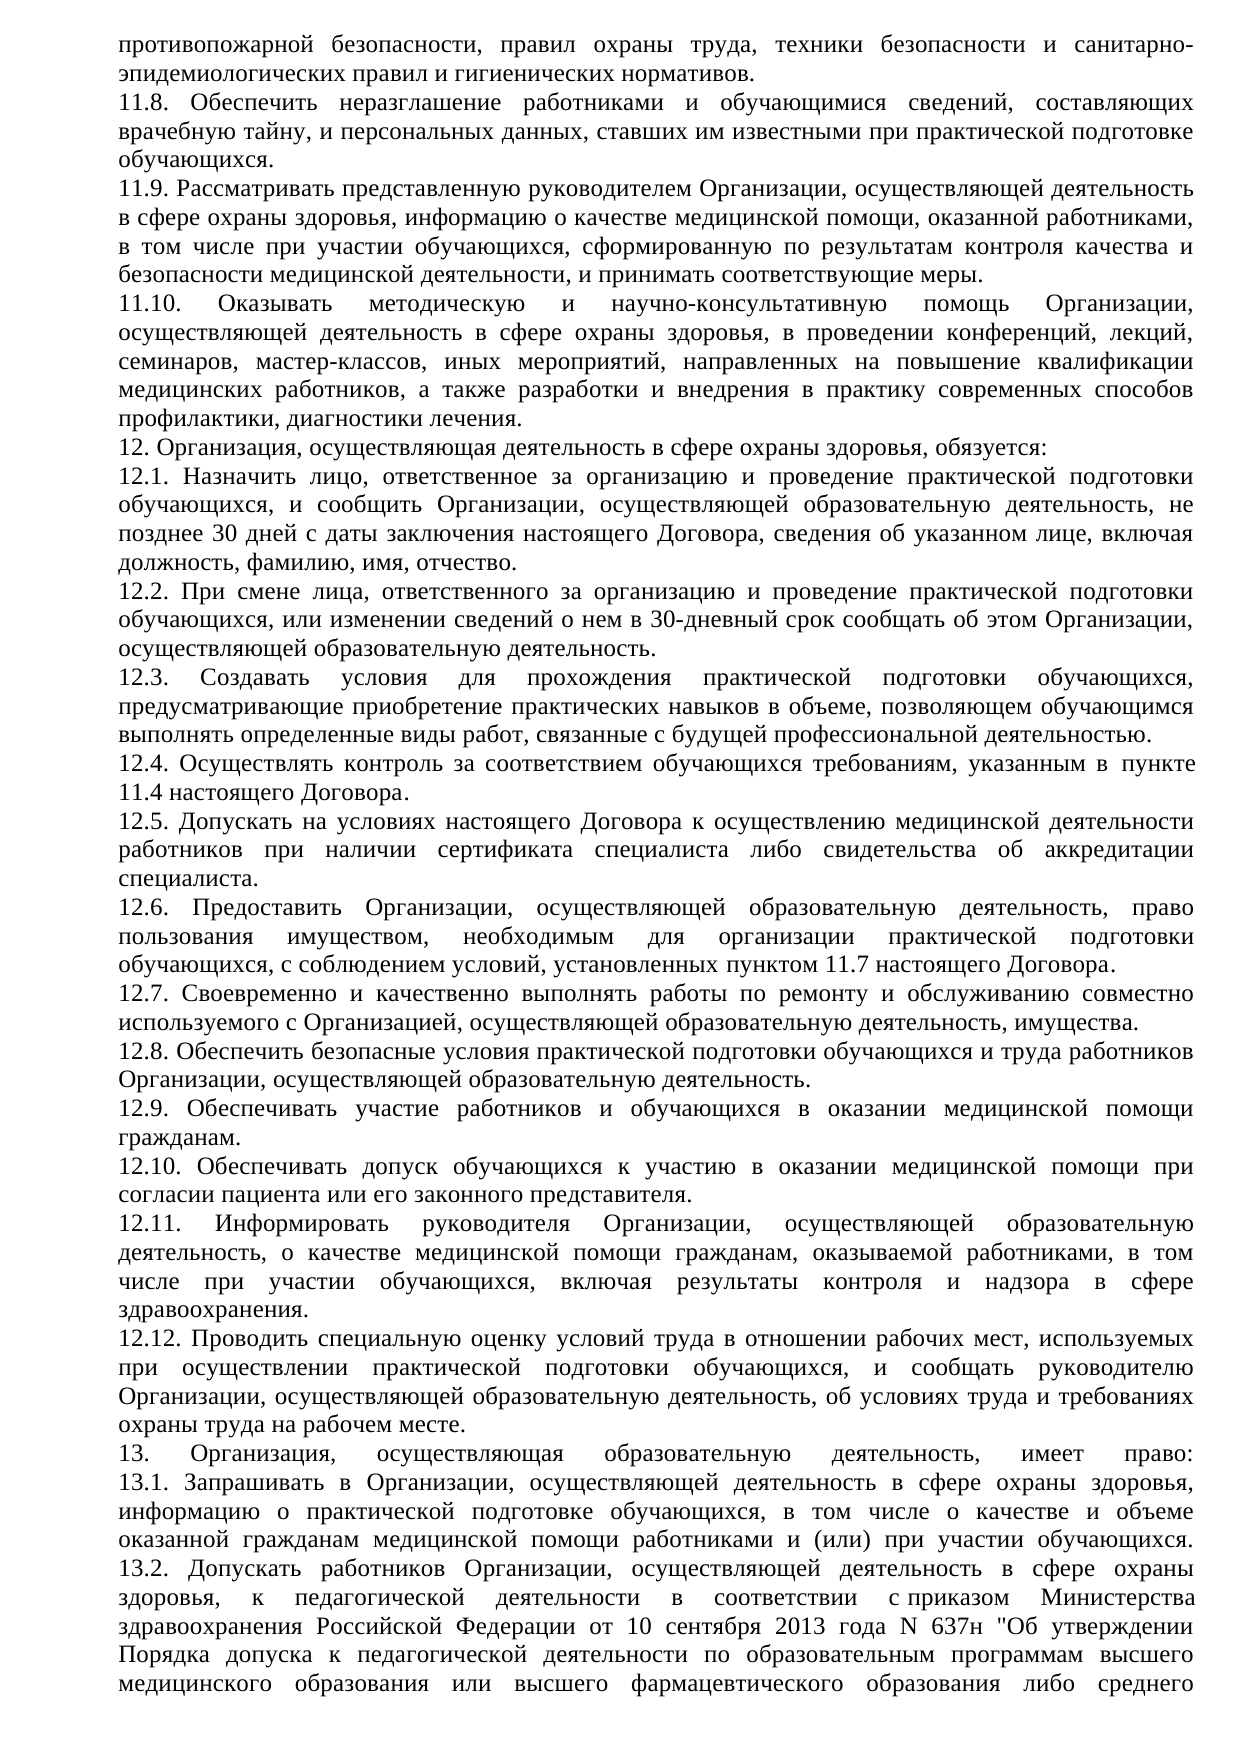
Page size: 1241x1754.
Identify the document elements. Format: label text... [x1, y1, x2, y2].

text 12.11. Информировать руководителя Организации, осуществляющей образовательную деятельность, о качестве медицинской помощи гражданам, оказываемой работниками, в том числе при участии обучающихся, включая результаты контроля и надзора в сфере здравоохранения. [118, 1208, 1196, 1323]
text 12.9. Обеспечивать участие работников и обучающихся в оказании медицинской помощи гражданам. [118, 1093, 1196, 1151]
text 11.10. Оказывать методическую и научно-консультативную помощь Организации, осуществляющей деятельность в сфере охраны здоровья, в проведении конференций, лекций, семинаров, мастер-классов, иных мероприятий, направленных на повышение квалификации медицинских работников, а также разработки и внедрения в практику современных способов профилактики, диагностики лечения. [118, 288, 1196, 432]
text 11.8. Обеспечить неразглашение работниками и обучающимися сведений, составляющих врачебную тайну, и персональных данных, ставших им известными при практической подготовке обучающихся. [118, 87, 1196, 173]
text 11.9. Рассматривать представленную руководителем Организации, осуществляющей деятельность в сфере охраны здоровья, информацию о качестве медицинской помощи, оказанной работниками, в том числе при участии обучающихся, сформированную по результатам контроля качества и безопасности медицинской деятельности, и принимать соответствующие меры. [118, 173, 1196, 288]
text 12.6. Предоставить Организации, осуществляющей образовательную деятельность, право пользования имуществом, необходимым для организации практической подготовки обучающихся, с соблюдением условий, установленных пунктом 11.7 настоящего Договора. [118, 892, 1196, 978]
text 12.3. Создавать условия для прохождения практической подготовки обучающихся, предусматривающие приобретение практических навыков в объеме, позволяющем обучающимся выполнять определенные виды работ, связанные с будущей профессиональной деятельностью. [118, 662, 1196, 748]
text 12.7. Своевременно и качественно выполнять работы по ремонту и обслуживанию совместно используемого с Организацией, осуществляющей образовательную деятельность, имущества. [118, 978, 1196, 1036]
text 12.10. Обеспечивать допуск обучающихся к участию в оказании медицинской помощи при согласии пациента или его законного представителя. [118, 1151, 1196, 1208]
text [118, 29, 1196, 87]
text 12.12. Проводить специальную оценку условий труда в отношении рабочих мест, используемых при осуществлении практической подготовки обучающихся, и сообщать руководителю Организации, осуществляющей образовательную деятельность, об условиях труда и требованиях охраны труда на рабочем месте. [118, 1323, 1196, 1438]
text 12.1. Назначить лицо, ответственное за организацию и проведение практической подготовки обучающихся, и сообщить Организации, осуществляющей образовательную деятельность, не позднее 30 дней с даты заключения настоящего Договора, сведения об указанном лице, включая должность, фамилию, имя, отчество. [118, 461, 1196, 576]
text 12.4. Осуществлять контроль за соответствием обучающихся требованиям, указанным в пункте 11.4 настоящего Договора. [118, 748, 1196, 806]
text 12.8. Обеспечить безопасные условия практической подготовки обучающихся и труда работников Организации, осуществляющей образовательную деятельность. [118, 1036, 1196, 1093]
text 12.5. Допускать на условиях настоящего Договора к осуществлению медицинской деятельности работников при наличии сертификата специалиста либо свидетельства об аккредитации специалиста. [118, 806, 1196, 892]
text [118, 1438, 1196, 1697]
text 12.2. При смене лица, ответственного за организацию и проведение практической подготовки обучающихся, или изменении сведений о нем в 30-дневный срок сообщать об этом Организации, осуществляющей образовательную деятельность. [118, 576, 1196, 662]
text 12. Организация, осуществляющая деятельность в сфере охраны здоровья, обязуется: [118, 432, 1196, 461]
